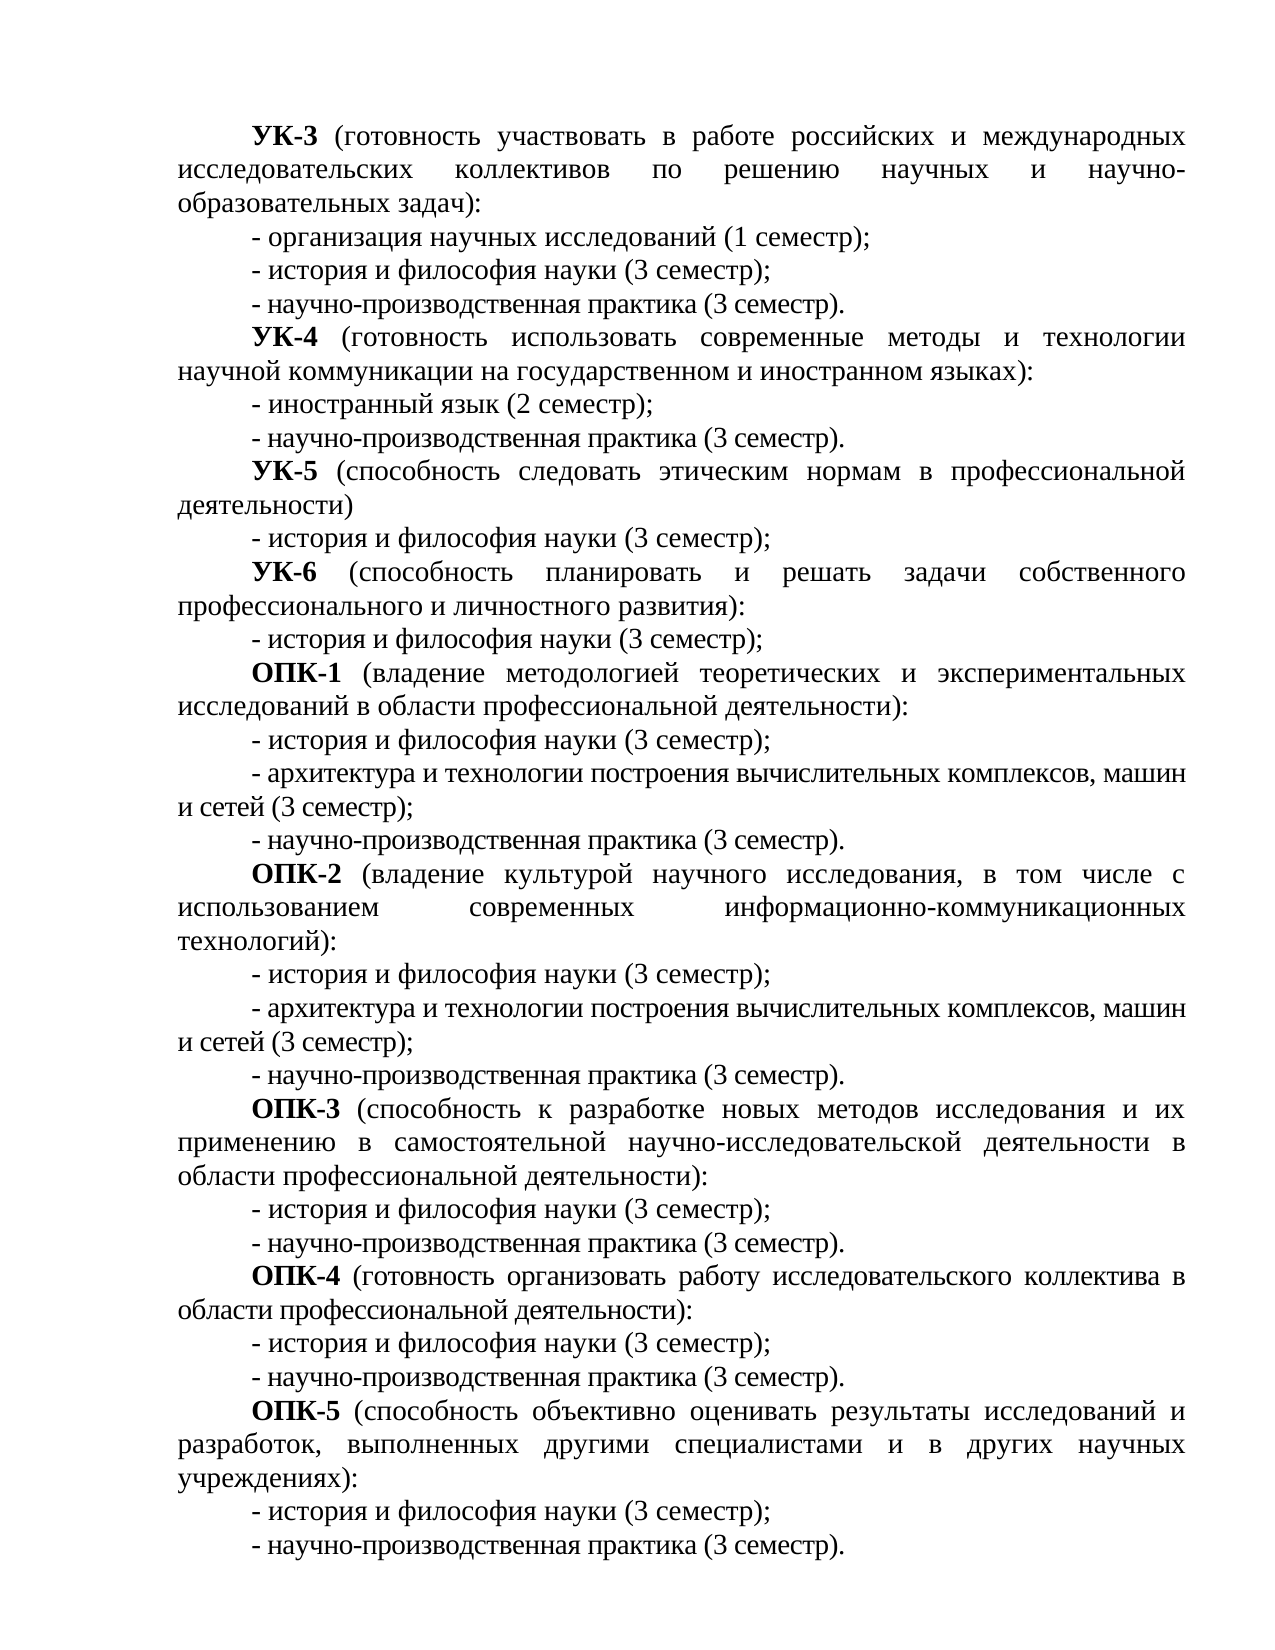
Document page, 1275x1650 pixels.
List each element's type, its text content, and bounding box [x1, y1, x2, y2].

text ОПК-3 (способность к разработке новых методов исследования и их применению в самостоятельной научно-исследовательской деятельности в области профессиональной деятельности): [177, 1091, 1186, 1191]
text - иностранный язык (2 семестр); [177, 386, 1186, 420]
text - научно-производственная практика (3 семестр). [177, 286, 1186, 319]
text - история и философия науки (3 семестр); [177, 521, 1186, 554]
text ОПК-1 (владение методологией теоретических и экспериментальных исследований в области профессиональной деятельности): [177, 655, 1186, 722]
text - научно-производственная практика (3 семестр). [177, 1057, 1186, 1091]
text - научно-производственная практика (3 семестр). [177, 1359, 1186, 1393]
text - история и философия науки (3 семестр); [177, 722, 1186, 755]
text ОПК-5 (способность объективно оценивать результаты исследований и разработок, выполненных другими специалистами и в других научных учреждениях): [177, 1393, 1186, 1493]
text УК-5 (способность следовать этическим нормам в профессиональной деятельности) [177, 453, 1186, 521]
text - научно-производственная практика (3 семестр). [177, 822, 1186, 856]
text - архитектура и технологии построения вычислительных комплексов, машин и сетей (3 семестр); [177, 990, 1186, 1057]
text - история и философия науки (3 семестр); [177, 1191, 1186, 1225]
text - история и философия науки (3 семестр); [177, 1493, 1186, 1527]
text - научно-производственная практика (3 семестр). [177, 1527, 1186, 1560]
text - научно-производственная практика (3 семестр). [177, 1225, 1186, 1258]
text - организация научных исследований (1 семестр); [177, 219, 1186, 252]
text - научно-производственная практика (3 семестр). [177, 420, 1186, 453]
text ОПК-2 (владение культурой научного исследования, в том числе с использованием современных информационно-коммуникационных технологий): [177, 856, 1186, 957]
text - история и философия науки (3 семестр); [177, 1326, 1186, 1359]
text - история и философия науки (3 семестр); [177, 957, 1186, 990]
text УК-6 (способность планировать и решать задачи собственного профессионального и личностного развития): [177, 554, 1186, 621]
text - история и философия науки (3 семестр); [177, 252, 1186, 286]
text УК-3 (готовность участвовать в работе российских и международных исследовательских коллективов по решению научных и научно-образовательных задач): [177, 118, 1186, 219]
text ОПК-4 (готовность организовать работу исследовательского коллектива в области профессиональной деятельности): [177, 1258, 1186, 1326]
text - история и философия науки (3 семестр); [177, 621, 1186, 655]
text - архитектура и технологии построения вычислительных комплексов, машин и сетей (3 семестр); [177, 755, 1186, 822]
text УК-4 (готовность использовать современные методы и технологии научной коммуникации на государственном и иностранном языках): [177, 319, 1186, 386]
